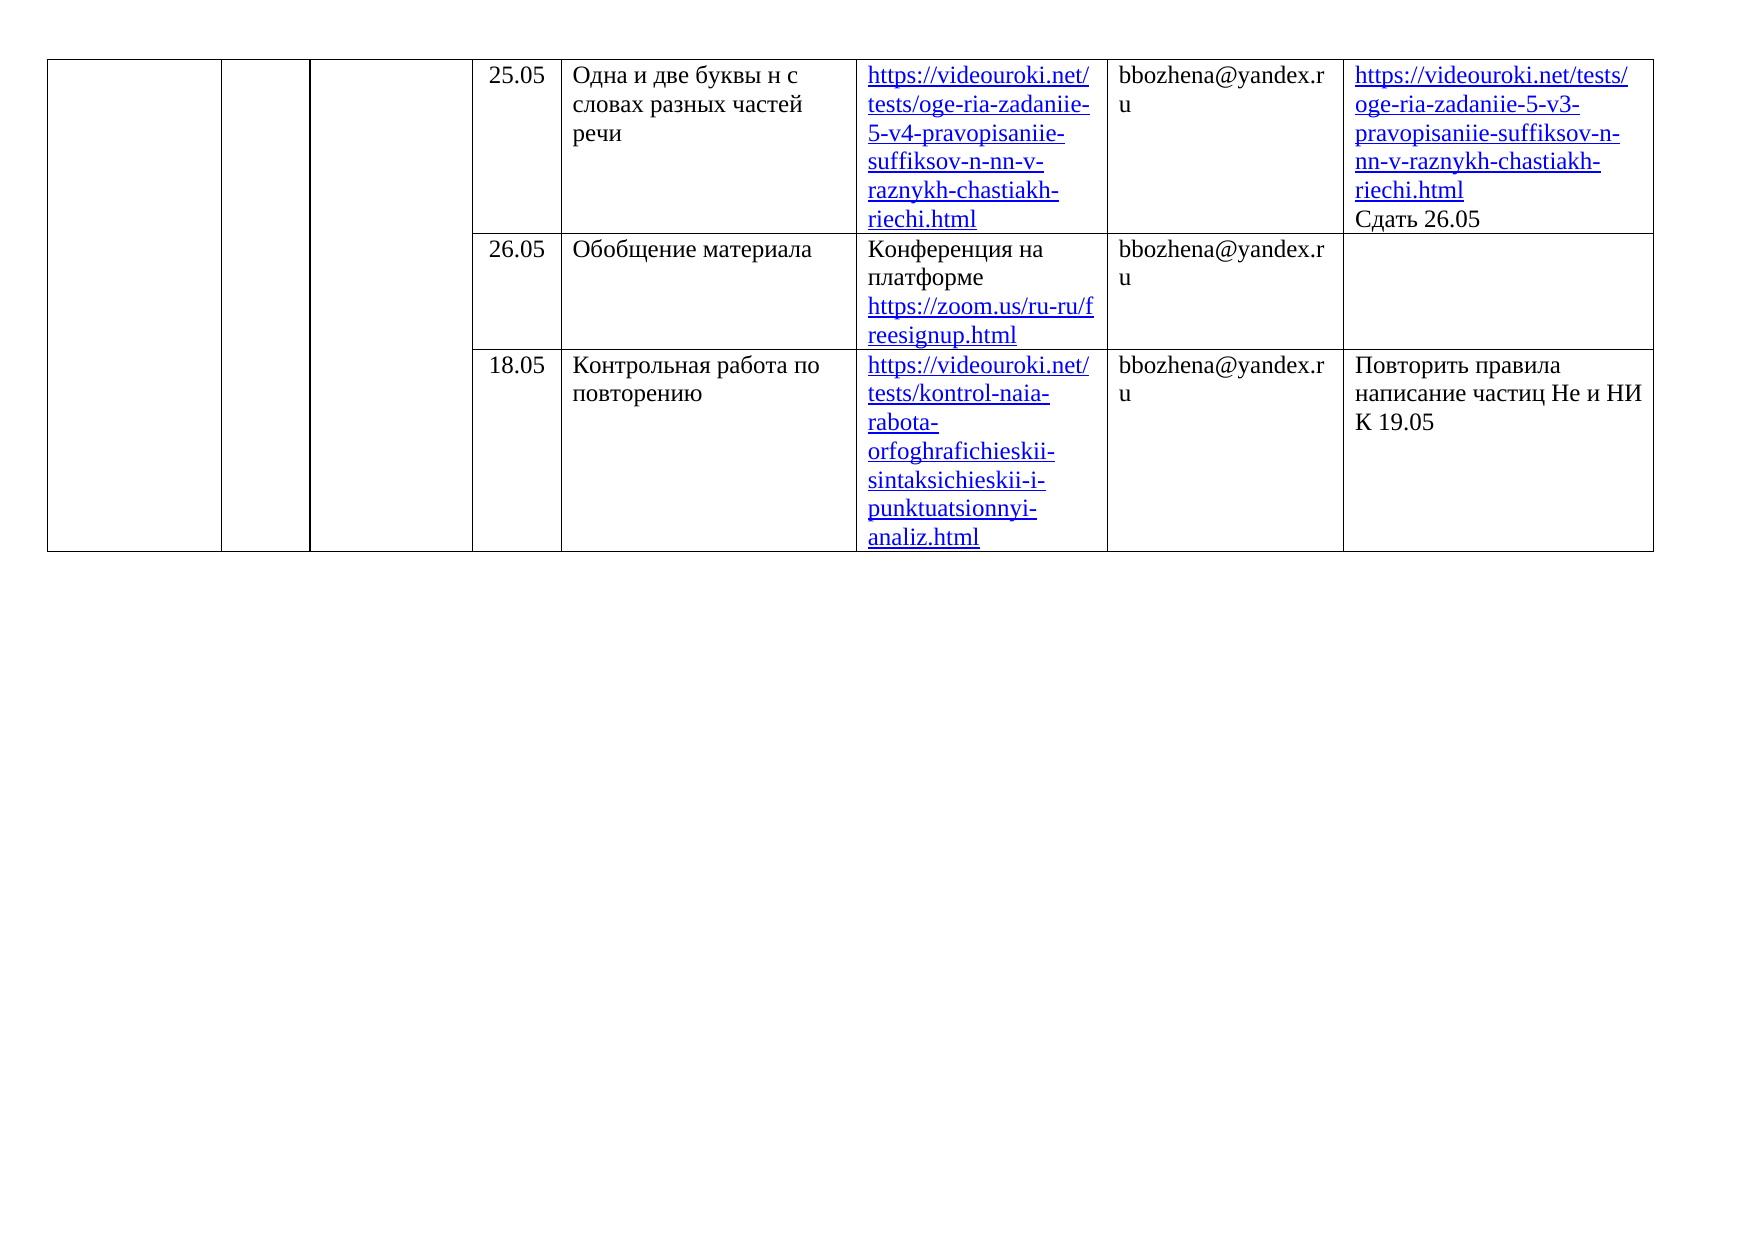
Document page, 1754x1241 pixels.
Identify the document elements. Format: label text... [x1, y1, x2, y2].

table_cell 26.05 [473, 234, 561, 349]
table_cell Обобщение материала [562, 234, 856, 349]
table_cell bbozhena@yandex.ru [1108, 60, 1343, 233]
table_cell Конференция на платформе https://zoom.us/ru-ru/freesignup.html [857, 234, 1107, 349]
table_cell https://videouroki.net/tests/kontrol-naia-rabota-orfoghrafichieskii-sintaksichieskii-i-punktuatsionnyi-analiz.html [857, 350, 1107, 551]
table_cell bbozhena@yandex.ru [1108, 234, 1343, 349]
table_cell https://videouroki.net/tests/oge-ria-zadaniie-5-v3-pravopisaniie-suffiksov-n-nn-v-raznykh-chastiakh-riechi.html Сдать 26.05 [1344, 60, 1653, 233]
table_cell bbozhena@yandex.ru [1108, 350, 1343, 551]
table_cell Повторить правила написание частиц Не и НИ К 19.05 [1344, 350, 1653, 551]
table_cell 25.05 [473, 60, 561, 233]
table_cell [1344, 234, 1653, 349]
table_cell 18.05 [473, 350, 561, 551]
table_cell https://videouroki.net/tests/oge-ria-zadaniie-5-v4-pravopisaniie-suffiksov-n-nn-v-raznykh-chastiakh-riechi.html [857, 60, 1107, 233]
table_cell Одна и две буквы н с словах разных частей речи [562, 60, 856, 233]
table_cell Контрольная работа по повторению [562, 350, 856, 551]
